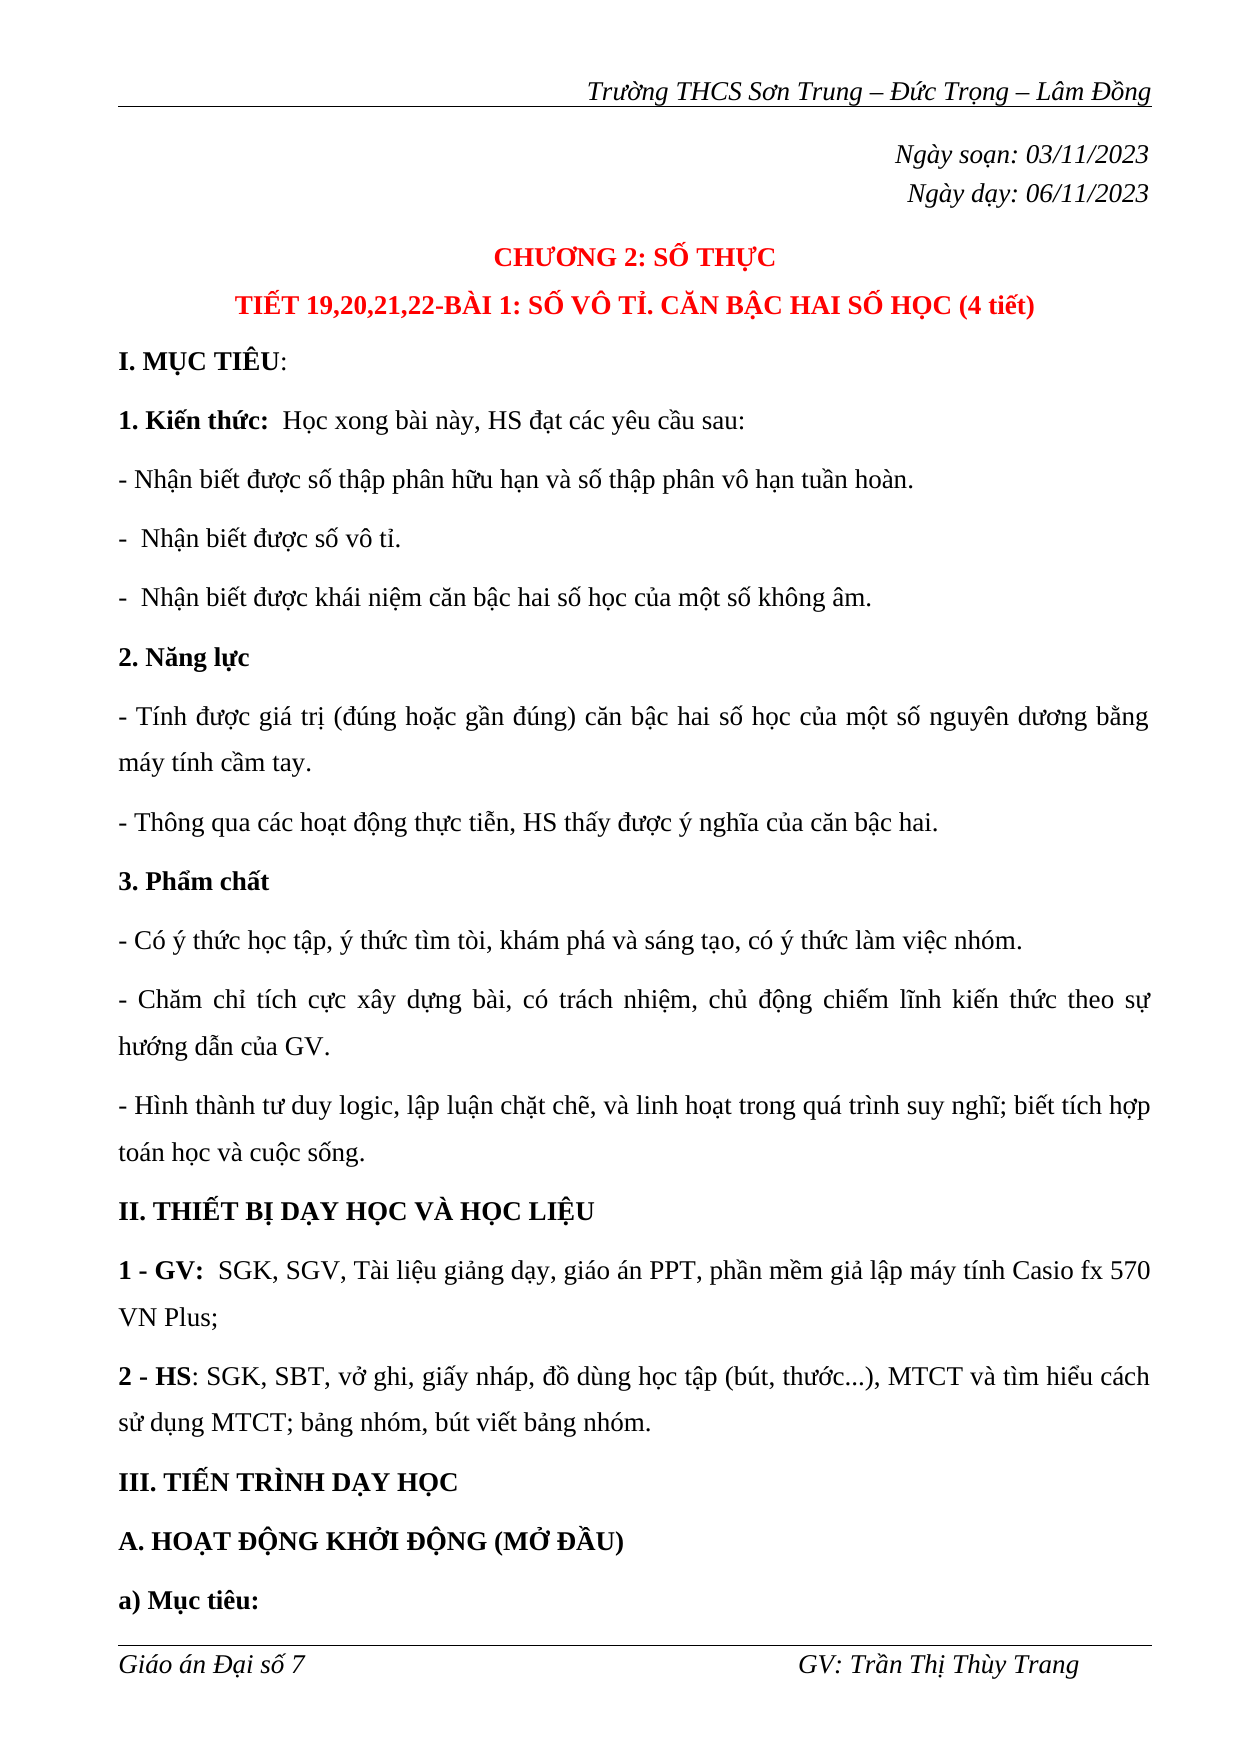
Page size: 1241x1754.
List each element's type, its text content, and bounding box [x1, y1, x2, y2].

text Ngày soạn: 03/11/2023 [118, 138, 1152, 169]
text II. THIẾT BỊ DẠY HỌC VÀ HỌC LIỆU [118, 1195, 1152, 1226]
text Ngày dạy: 06/11/2023 [118, 177, 1152, 208]
text 3. Phẩm chất [118, 865, 1152, 896]
text - Chăm chỉ tích cực xây dựng bài, có trách nhiệm, chủ động chiếm lĩnh kiến thức theo sự hướng dẫn của GV. [118, 983, 1152, 1061]
text - Nhận biết được số thập phân hữu hạn và số thập phân vô hạn tuần hoàn. [118, 463, 1152, 494]
text 2. Năng lực [118, 641, 1152, 672]
text - Có ý thức học tập, ý thức tìm tòi, khám phá và sáng tạo, có ý thức làm việc nhóm. [118, 924, 1152, 955]
text I. MỤC TIÊU: [118, 345, 1152, 376]
text TIẾT 19,20,21,22-BÀI 1: SỐ VÔ TỈ. CĂN BẬC HAI SỐ HỌC (4 tiết) [118, 289, 1152, 320]
text 1 - GV: SGK, SGV, Tài liệu giảng dạy, giáo án PPT, phần mềm giả lập máy tính Casio fx 570 VN Plus; [118, 1254, 1152, 1332]
text - Nhận biết được số vô tỉ. [118, 522, 1152, 553]
text III. TIẾN TRÌNH DẠY HỌC [118, 1466, 1152, 1497]
text CHƯƠNG 2: SỐ THỰC [118, 241, 1152, 272]
text 2 - HS: SGK, SBT, vở ghi, giấy nháp, đồ dùng học tập (bút, thước...), MTCT và tìm hiểu cách sử dụng MTCT; bảng nhóm, bút viết bảng nhóm. [118, 1360, 1152, 1438]
text - Tính được giá trị (đúng hoặc gần đúng) căn bậc hai số học của một số nguyên dương bằng máy tính cầm tay. [118, 700, 1152, 778]
text - Nhận biết được khái niệm căn bậc hai số học của một số không âm. [118, 581, 1152, 613]
text 1. Kiến thức: Học xong bài này, HS đạt các yêu cầu sau: [118, 404, 1152, 435]
text - Thông qua các hoạt động thực tiễn, HS thấy được ý nghĩa của căn bậc hai. [118, 806, 1152, 837]
text A. HOẠT ĐỘNG KHỞI ĐỘNG (MỞ ĐẦU) [118, 1525, 1152, 1556]
text - Hình thành tư duy logic, lập luận chặt chẽ, và linh hoạt trong quá trình suy nghĩ; biết tích hợp toán học và cuộc sống. [118, 1089, 1152, 1167]
text a) Mục tiêu: [118, 1584, 1152, 1615]
